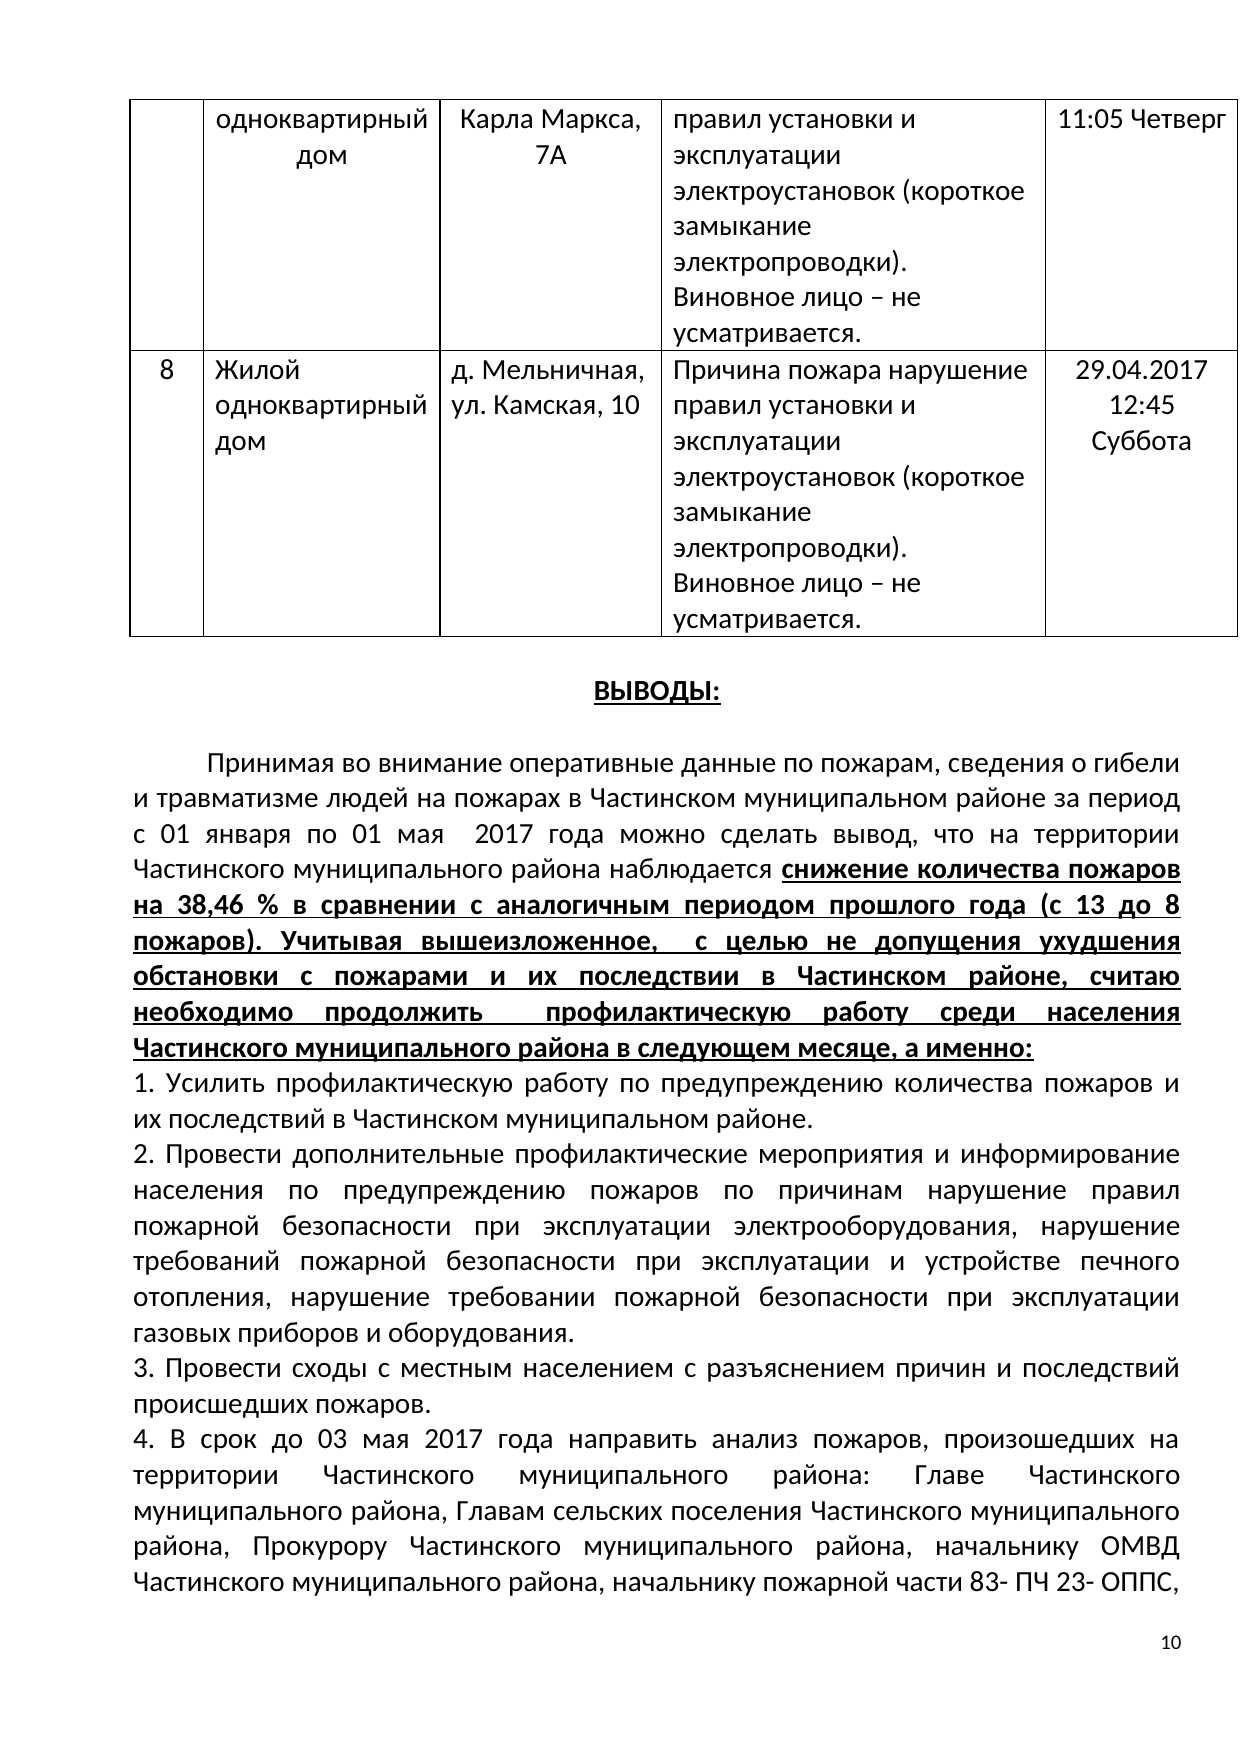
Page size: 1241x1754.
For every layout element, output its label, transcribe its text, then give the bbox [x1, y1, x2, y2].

text Принимая во внимание оперативные данные по пожарам, сведения о гибели и травматизме людей на пожарах в Частинском муниципальном районе за период с 01 января по 01 мая 2017 года можно сделать вывод, что на территории Частинского муниципального района наблюдается снижение количества пожаров на 38,46 % в сравнении с аналогичным периодом прошлого года (с 13 до 8 пожаров). Учитывая вышеизложенное, с целью не допущения ухудшения обстановки с пожарами и их последствии в Частинском районе, считаю необходимо продолжить профилактическую работу среди населения Частинского муниципального района в следующем месяце, а именно: [133, 744, 1181, 917]
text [133, 1421, 1181, 1599]
table_cell 7 [131, 100, 203, 350]
table_cell Жилой одноквартирный дом [204, 351, 439, 636]
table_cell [204, 100, 439, 350]
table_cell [1046, 100, 1237, 350]
table_cell 8 [131, 351, 203, 636]
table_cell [441, 100, 661, 350]
table_cell д. Мельничная, ул. Камская, 10 [441, 351, 661, 636]
text 2. Провести дополнительные профилактические мероприятия и информирование населения по предупреждению пожаров по причинам нарушение правил пожарной безопасности при эксплуатации электрооборудования, нарушение требований пожарной безопасности при эксплуатации и устройстве печного отопления, нарушение требовании пожарной безопасности при эксплуатации газовых приборов и оборудования. [133, 1136, 1181, 1349]
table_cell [662, 100, 1045, 350]
text 3. Провести сходы с местным населением с разъяснением причин и последствий происшедших пожаров. [133, 1349, 1181, 1421]
table_cell 29.04.2017 12:45 Суббота [1046, 351, 1237, 636]
text Принимая во внимание оперативные данные по пожарам, сведения о гибели и травматизме людей на пожарах в Частинском муниципальном районе за период с 01 января по 01 мая 2017 года можно сделать вывод, что на территории Частинского муниципального района наблюдается снижение количества пожаров на 38,46 % в сравнении с аналогичным периодом прошлого года (с 13 до 8 пожаров). Учитывая вышеизложенное, с целью не допущения ухудшения обстановки с пожарами и их последствии в Частинском районе, считаю необходимо продолжить профилактическую работу среди населения Частинского муниципального района в следующем месяце, а именно: [133, 1025, 1181, 1064]
text 1. Усилить профилактическую работу по предупреждению количества пожаров и их последствий в Частинском муниципальном районе. [133, 1064, 1181, 1136]
table_cell Причина пожара нарушение правил установки и эксплуатации электроустановок (короткое замыкание электропроводки). Виновное лицо – не усматривается. [662, 351, 1045, 636]
text ВЫВОДЫ: [133, 672, 1181, 708]
